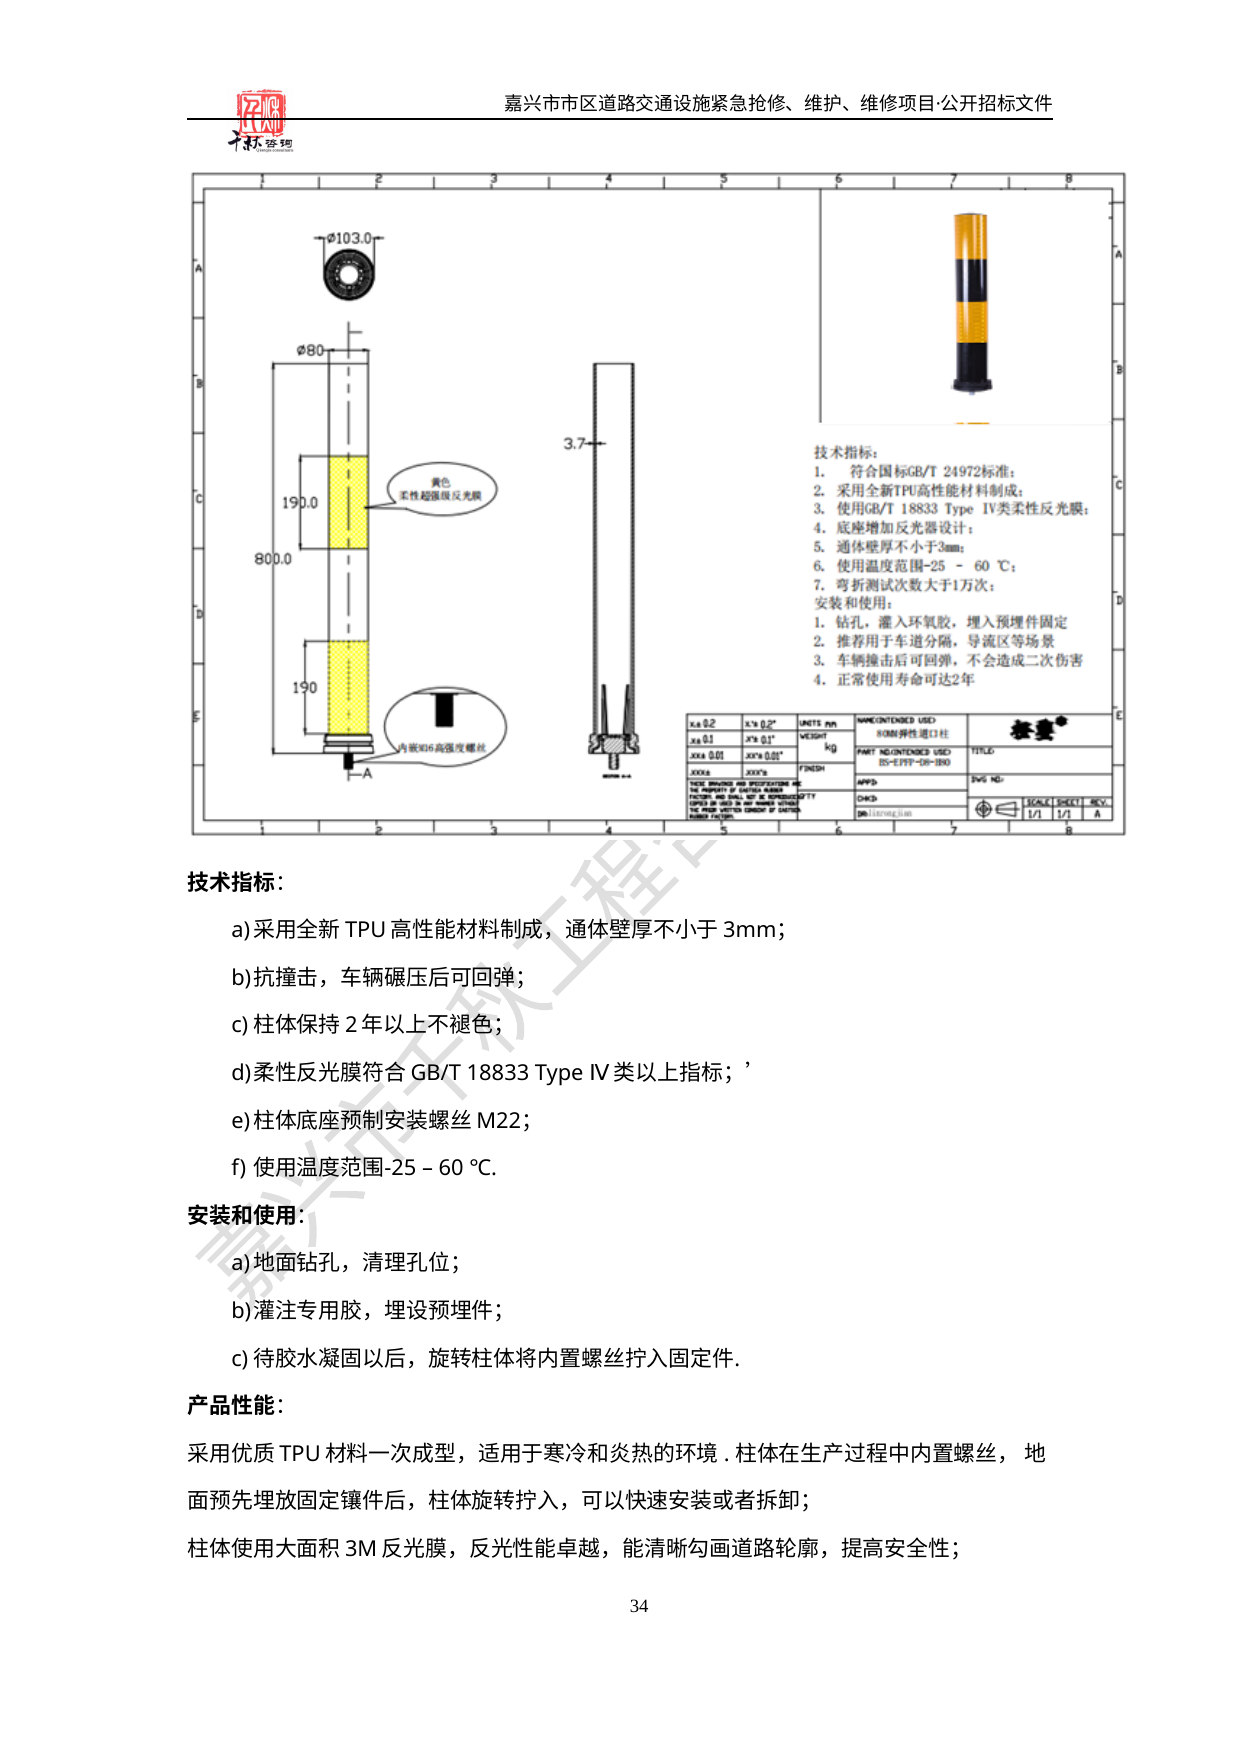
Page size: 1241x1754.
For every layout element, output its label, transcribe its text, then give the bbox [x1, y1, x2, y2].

list 柱体保持2年以上不褪色； [187, 1007, 1053, 1039]
picture [226, 120, 294, 153]
list 待胶水凝固以后，旋转柱体将内置螺丝拧入固定件. [187, 1341, 1053, 1372]
text 柱体使用大面积3M反光膜，反光性能卓越，能清晰勾画道路轮廓，提高安全性； [187, 1531, 1053, 1562]
list 柔性反光膜符合GB/T 18833 Type Ⅳ类以上指标；’ [187, 1055, 1053, 1087]
picture [187, 170, 1132, 840]
picture [226, 88, 294, 118]
list 采用全新TPU高性能材料制成，通体壁厚不小于3mm； [187, 912, 1053, 944]
list 抗撞击，车辆碾压后可回弹； [187, 960, 1053, 992]
list 使用温度范围-25 – 60 ℃. [187, 1150, 1053, 1182]
text 产品性能： [187, 1388, 1053, 1420]
text 采用优质TPU材料一次成型，适用于寒冷和炎热的环境 . 柱体在生产过程中内置螺丝， 地面预先埋放固定镶件后，柱体旋转拧入，可以快速安装或者拆卸； [187, 1436, 1053, 1515]
list 地面钻孔，清理孔位； [187, 1245, 1053, 1277]
list 灌注专用胶，埋设预埋件； [187, 1293, 1053, 1325]
list 柱体底座预制安装螺丝M22； [187, 1103, 1053, 1134]
text 技术指标： [187, 865, 1053, 896]
text 安装和使用： [187, 1198, 1053, 1229]
